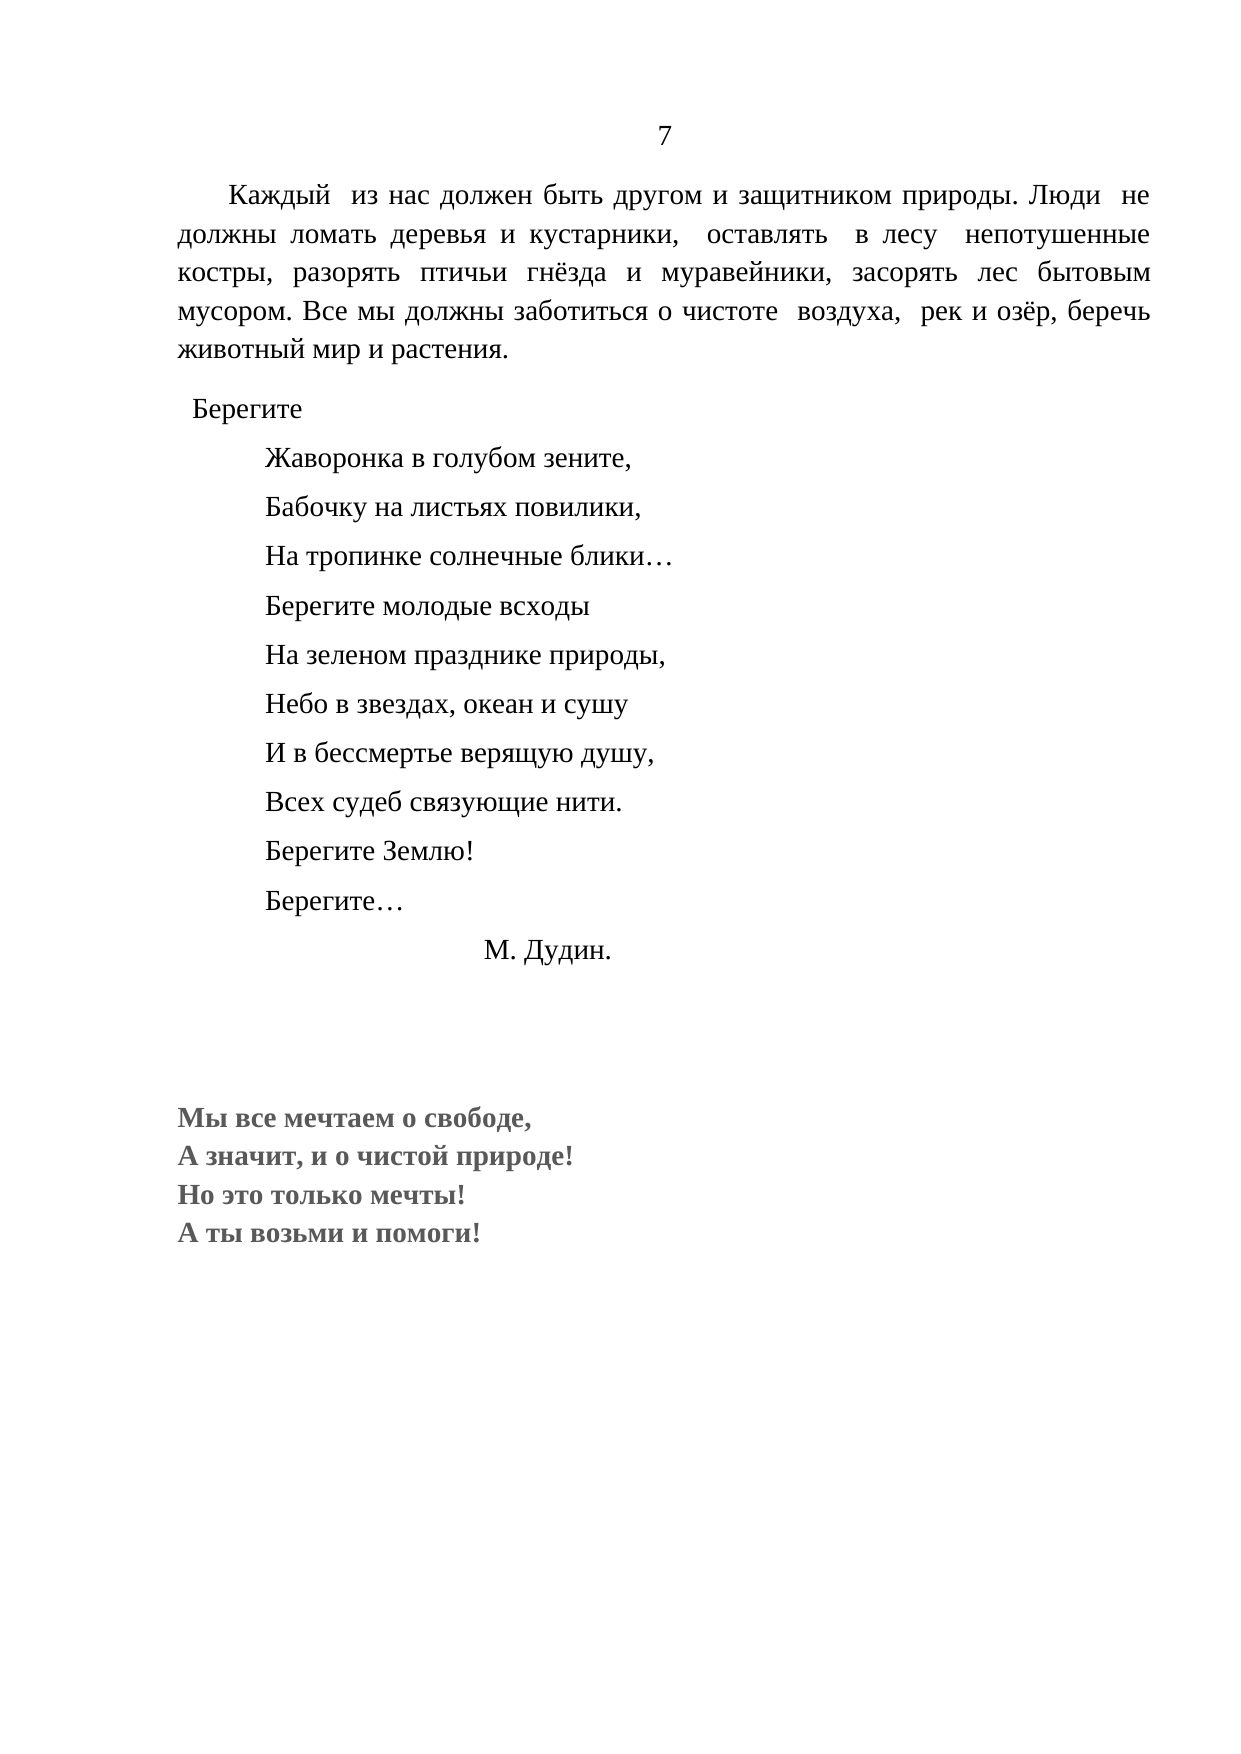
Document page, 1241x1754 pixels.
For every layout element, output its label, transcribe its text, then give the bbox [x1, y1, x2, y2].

text Берегите… [177, 883, 1152, 916]
text На тропинке солнечные блики… [177, 538, 1152, 572]
text Мы все мечтаем о свободе, А значит, и о чистой природе! Но это только мечты! А ты возьми и помоги! [177, 1100, 1152, 1249]
text Берегите [177, 391, 1152, 424]
text Небо в звездах, океан и сушу [177, 686, 1152, 719]
text На зеленом празднике природы, [177, 637, 1152, 670]
text Бабочку на листьях повилики, [177, 489, 1152, 523]
text 7 [177, 118, 1152, 152]
text Берегите молодые всходы [177, 588, 1152, 621]
text Жаворонка в голубом зените, [177, 440, 1152, 474]
text Всех судеб связующие нити. [177, 784, 1152, 818]
text И в бессмертье верящую душу, [177, 735, 1152, 769]
text М. Дудин. [177, 932, 1152, 965]
text Каждый из нас должен быть другом и защитником природы. Люди не должны ломать деревья и кустарники, оставлять в лесу непотушенные костры, разорять птичьи гнёзда и муравейники, засорять лес бытовым мусором. Все мы должны заботиться о чистоте воздуха, рек и озёр, беречь животный мир и растения. [177, 177, 1152, 365]
text Берегите Землю! [177, 833, 1152, 867]
